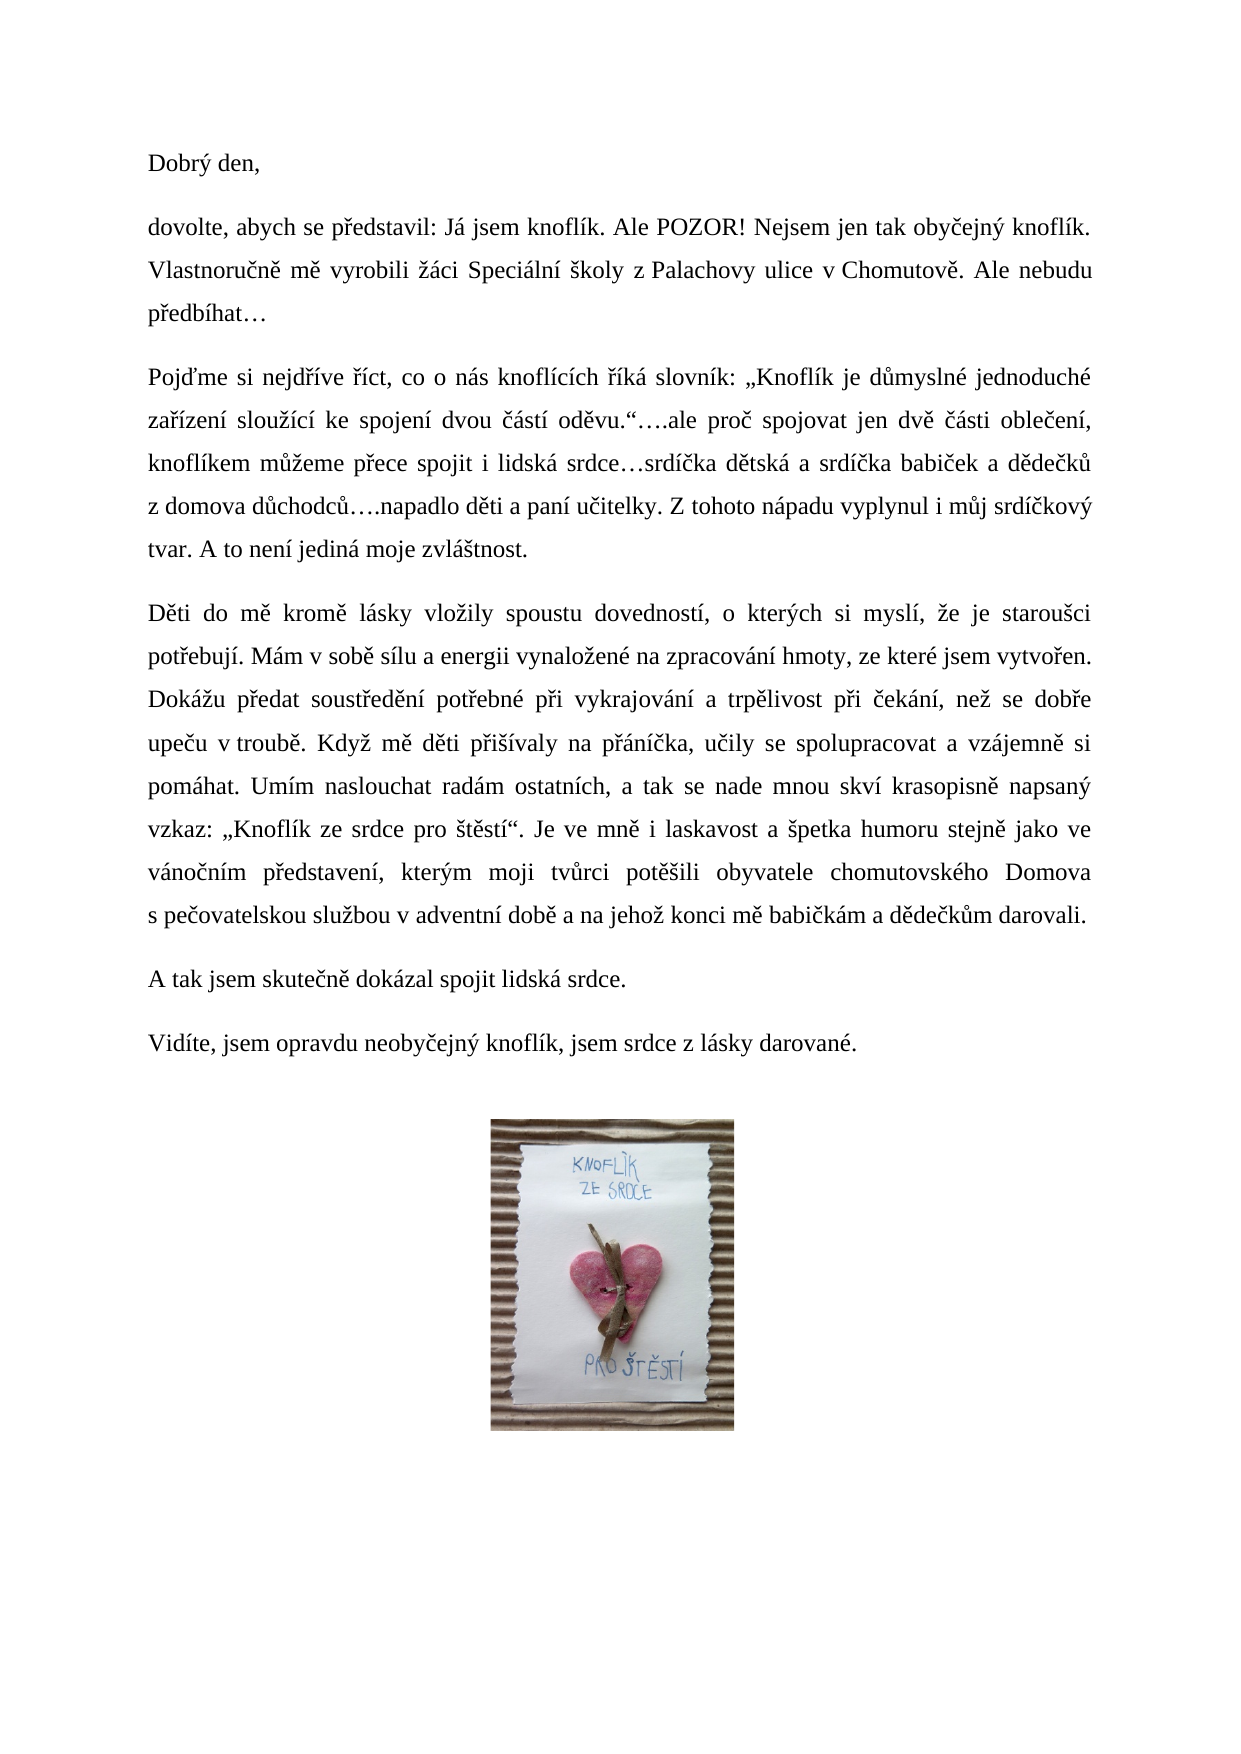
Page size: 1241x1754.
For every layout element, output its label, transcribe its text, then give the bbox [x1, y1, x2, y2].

text dovolte, abych se představil: Já jsem knoflík. Ale POZOR! Nejsem jen tak obyčejný knoflík. Vlastnoručně mě vyrobili žáci Speciální školy z Palachovy ulice v Chomutově. Ale nebudu předbíhat… [148, 212, 1093, 327]
text Pojďme si nejdříve říct, co o nás knoflících říká slovník: „Knoflík je důmyslné jednoduché zařízení sloužící ke spojení dvou částí oděvu.“….ale proč spojovat jen dvě části oblečení, knoflíkem můžeme přece spojit i lidská srdce…srdíčka dětská a srdíčka babiček a dědečků z domova důchodců….napadlo děti a paní učitelky. Z tohoto nápadu vyplynul i můj srdíčkový tvar. A to není jediná moje zvláštnost. [148, 362, 1093, 563]
text Dobrý den, [148, 148, 1093, 176]
text Děti do mě kromě lásky vložily spoustu dovedností, o kterých si myslí, že je staroušci potřebují. Mám v sobě sílu a energii vynaložené na zpracování hmoty, ze které jsem vytvořen. Dokážu předat soustředění potřebné při vykrajování a trpělivost při čekání, než se dobře upeču v troubě. Když mě děti přišívaly na přáníčka, učily se spolupracovat a vzájemně si pomáhat. Umím naslouchat radám ostatních, a tak se nade mnou skví krasopisně napsaný vzkaz: „Knoflík ze srdce pro štěstí“. Je ve mně i laskavost a špetka humoru stejně jako ve vánočním představení, kterým moji tvůrci potěšili obyvatele chomutovského Domova s pečovatelskou službou v adventní době a na jehož konci mě babičkám a dědečkům darovali. [148, 598, 1093, 929]
picture [490, 1119, 735, 1429]
text A tak jsem skutečně dokázal spojit lidská srdce. [148, 964, 1093, 993]
text Vidíte, jsem opravdu neobyčejný knoflík, jsem srdce z lásky darované. [148, 1028, 1093, 1057]
